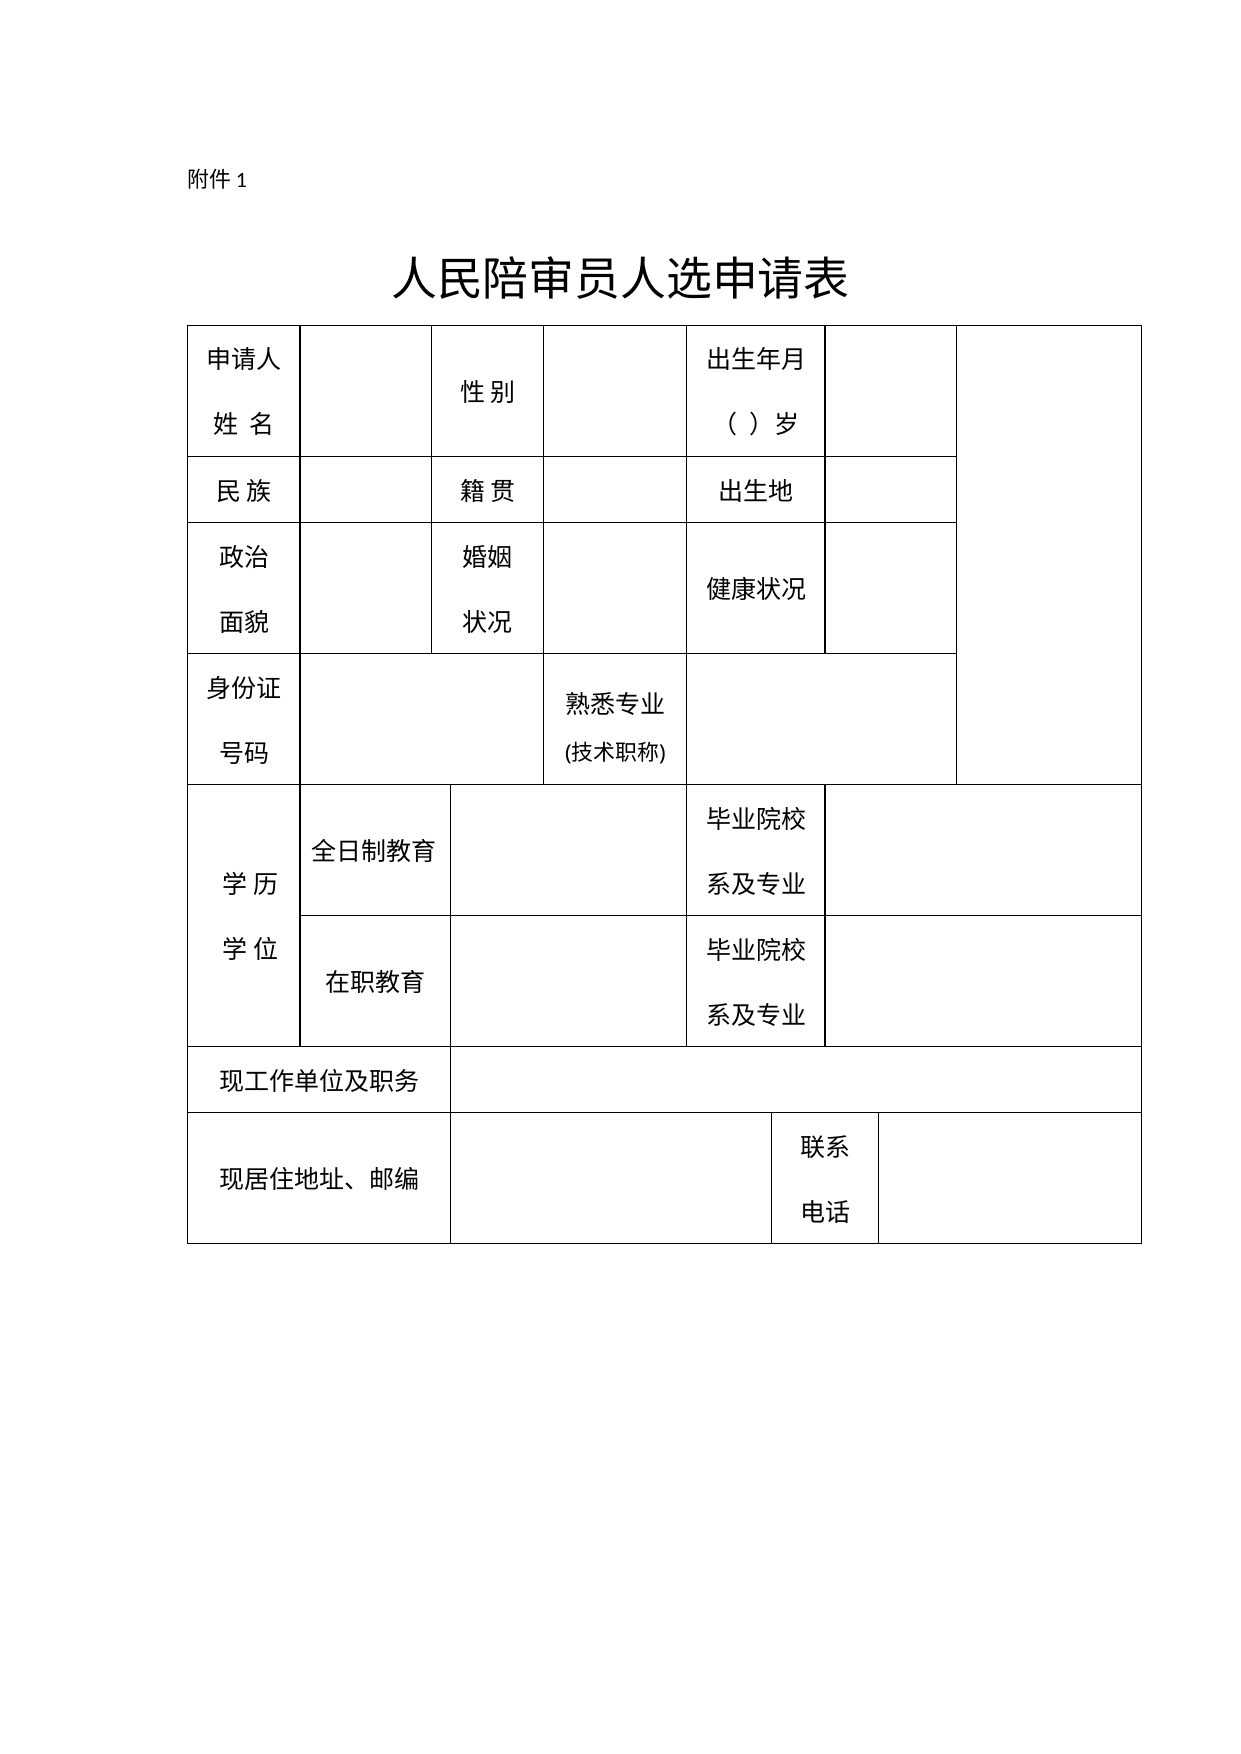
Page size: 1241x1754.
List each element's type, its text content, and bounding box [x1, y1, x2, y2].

table_cell 现工作单位及职务 [188, 1047, 450, 1112]
table_header [826, 326, 956, 456]
table_header 申请人 姓 名 [188, 326, 299, 456]
table_cell 籍 贯 [432, 457, 543, 522]
text 人民陪审员人选申请表 [187, 227, 1053, 324]
text 附件1 [187, 162, 1053, 194]
table_cell 毕业院校系及专业 [687, 916, 824, 1046]
table_cell 健康状况 [687, 523, 824, 653]
table_cell 全日制教育 [301, 785, 450, 915]
table_cell [451, 785, 686, 915]
table_cell [544, 523, 686, 653]
table_cell [451, 916, 686, 1046]
table_cell 婚姻 状况 [432, 523, 543, 653]
table_header [544, 326, 686, 456]
table_cell [301, 523, 431, 653]
table_cell 现居住地址、邮编 [188, 1113, 450, 1243]
table_cell [826, 916, 1141, 1046]
table_cell 在职教育 [301, 916, 450, 1046]
table_header 出生年月 （ ）岁 [687, 326, 824, 456]
table_cell [451, 1047, 1141, 1112]
table_cell 联系 电话 [772, 1113, 878, 1243]
table_cell [879, 1113, 1141, 1243]
table_cell 学 历 学 位 [188, 785, 299, 1046]
table_cell [544, 457, 686, 522]
table_cell [826, 523, 956, 653]
table_cell 熟悉专业(技术职称) [544, 654, 686, 784]
table_cell 身份证号码 [188, 654, 299, 784]
table_cell 民 族 [188, 457, 299, 522]
table_cell [451, 1113, 771, 1243]
table_cell [301, 457, 431, 522]
table_cell [687, 654, 956, 784]
table_header [301, 326, 431, 456]
table_cell [301, 654, 543, 784]
table_cell [826, 457, 956, 522]
table_cell 毕业院校系及专业 [687, 785, 824, 915]
table_header [957, 326, 1141, 784]
table_cell [826, 785, 1141, 915]
table_cell 出生地 [687, 457, 824, 522]
table_header 性 别 [432, 326, 543, 456]
table_cell 政治 面貌 [188, 523, 299, 653]
